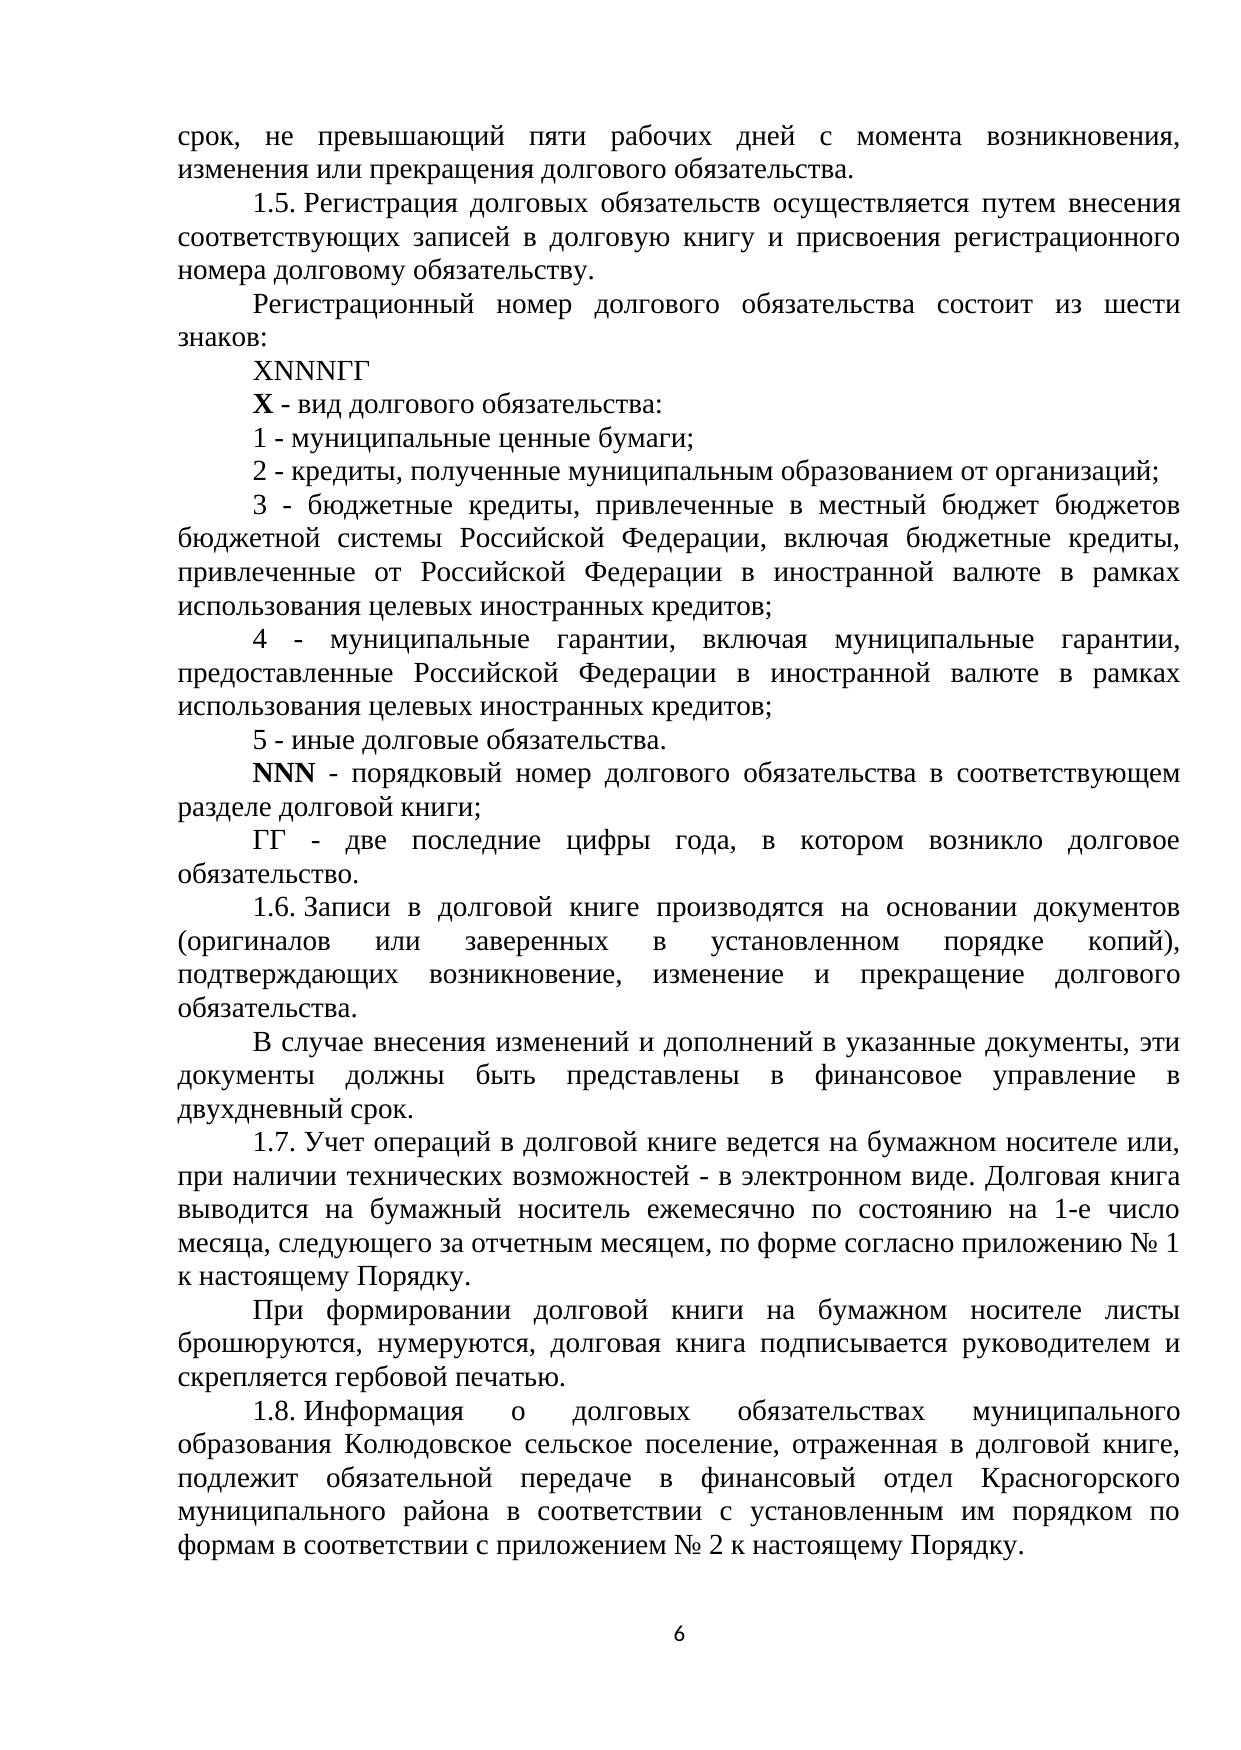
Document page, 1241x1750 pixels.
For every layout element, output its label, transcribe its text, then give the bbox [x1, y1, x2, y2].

text NNN - порядковый номер долгового обязательства в соответствующем разделе долговой книги; [177, 755, 1181, 822]
text XNNNГГ [177, 353, 1181, 386]
text 3 - бюджетные кредиты, привлеченные в местный бюджет бюджетов бюджетной системы Российской Федерации, включая бюджетные кредиты, привлеченные от Российской Федерации в иностранной валюте в рамках использования целевых иностранных кредитов; [177, 487, 1181, 621]
text 1 - муниципальные ценные бумаги; [177, 420, 1181, 453]
text Регистрационный номер долгового обязательства состоит из шести знаков: [177, 286, 1181, 353]
text 1.5. Регистрация долговых обязательств осуществляется путем внесения соответствующих записей в долговую книгу и присвоения регистрационного номера долговому обязательству. [177, 185, 1181, 286]
text При формировании долговой книги на бумажном носителе листы брошюруются, нумеруются, долговая книга подписывается руководителем и скрепляется гербовой печатью. [177, 1292, 1181, 1393]
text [177, 118, 1181, 185]
text 1.7. Учет операций в долговой книге ведется на бумажном носителе или, при наличии технических возможностей - в электронном виде. Долговая книга выводится на бумажный носитель ежемесячно по состоянию на 1-е число месяца, следующего за отчетным месяцем, по форме согласно приложению № 1 к настоящему Порядку. [177, 1124, 1181, 1292]
text X - вид долгового обязательства: [177, 386, 1181, 420]
text В случае внесения изменений и дополнений в указанные документы, эти документы должны быть представлены в финансовое управление в двухдневный срок. [177, 1024, 1181, 1124]
text ГГ - две последние цифры года, в котором возникло долговое обязательство. [177, 822, 1181, 889]
text 1.6. Записи в долговой книге производятся на основании документов (оригиналов или заверенных в установленном порядке копий), подтверждающих возникновение, изменение и прекращение долгового обязательства. [177, 889, 1181, 1024]
text 1.8. Информация о долговых обязательствах муниципального образования Колюдовское сельское поселение, отраженная в долговой книге, подлежит обязательной передаче в финансовый отдел Красногорского муниципального района в соответствии с установленным им порядком по формам в соответствии с приложением № 2 к настоящему Порядку. [177, 1393, 1181, 1560]
text 5 - иные долговые обязательства. [177, 722, 1181, 755]
text 4 - муниципальные гарантии, включая муниципальные гарантии, предоставленные Российской Федерации в иностранной валюте в рамках использования целевых иностранных кредитов; [177, 621, 1181, 722]
text 2 - кредиты, полученные муниципальным образованием от организаций; [177, 453, 1181, 487]
